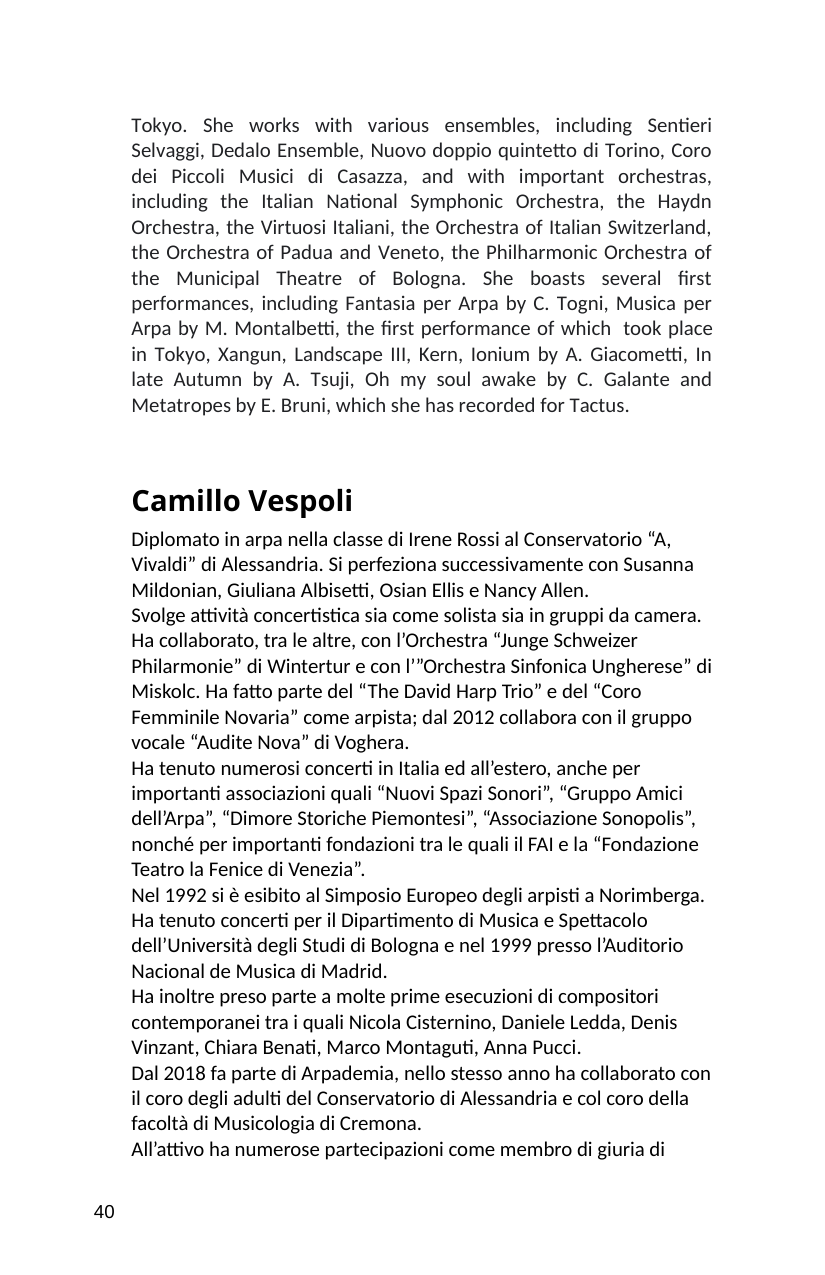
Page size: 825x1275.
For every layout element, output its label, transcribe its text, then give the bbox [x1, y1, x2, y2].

text Ha tenuto concerti per il Dipartimento di Musica e Spettacolo dell’Università degli Studi di Bologna e nel 1999 presso l’Auditorio Nacional de Musica di Madrid. [131, 907, 713, 983]
text Dal 2018 fa parte di Arpademia, nello stesso anno ha collaborato con il coro degli adulti del Conservatorio di Alessandria e col coro della facoltà di Musicologia di Cremona. [131, 1060, 713, 1136]
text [131, 1136, 713, 1161]
text Ha inoltre preso parte a molte prime esecuzioni di compositori contemporanei tra i quali Nicola Cisternino, Daniele Ledda, Denis Vinzant, Chiara Benati, Marco Montaguti, Anna Pucci. [131, 983, 713, 1060]
text Svolge attività concertistica sia come solista sia in gruppi da camera. Ha collaborato, tra le altre, con l’Orchestra “Junge Schweizer Philarmonie” di Wintertur e con l’”Orchestra Sinfonica Ungherese” di Miskolc. Ha fatto parte del “The David Harp Trio” e del “Coro Femminile Novaria” come arpista; dal 2012 collabora con il gruppo vocale “Audite Nova” di Voghera. [131, 602, 713, 755]
text Ha tenuto numerosi concerti in Italia ed all’estero, anche per importanti associazioni quali “Nuovi Spazi Sonori”, “Gruppo Amici dell’Arpa”, “Dimore Storiche Piemontesi”, “Associazione Sonopolis”, nonché per importanti fondazioni tra le quali il FAI e la “Fondazione Teatro la Fenice di Venezia”. [131, 755, 713, 882]
subtitle Camillo Vespoli [131, 480, 713, 520]
text Diplomato in arpa nella classe di Irene Rossi al Conservatorio “A, Vivaldi” di Alessandria. Si perfeziona successivamente con Susanna Mildonian, Giuliana Albisetti, Osian Ellis e Nancy Allen. [131, 526, 713, 602]
text Nel 1992 si è esibito al Simposio Europeo degli arpisti a Norimberga. [131, 882, 713, 907]
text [131, 112, 713, 417]
